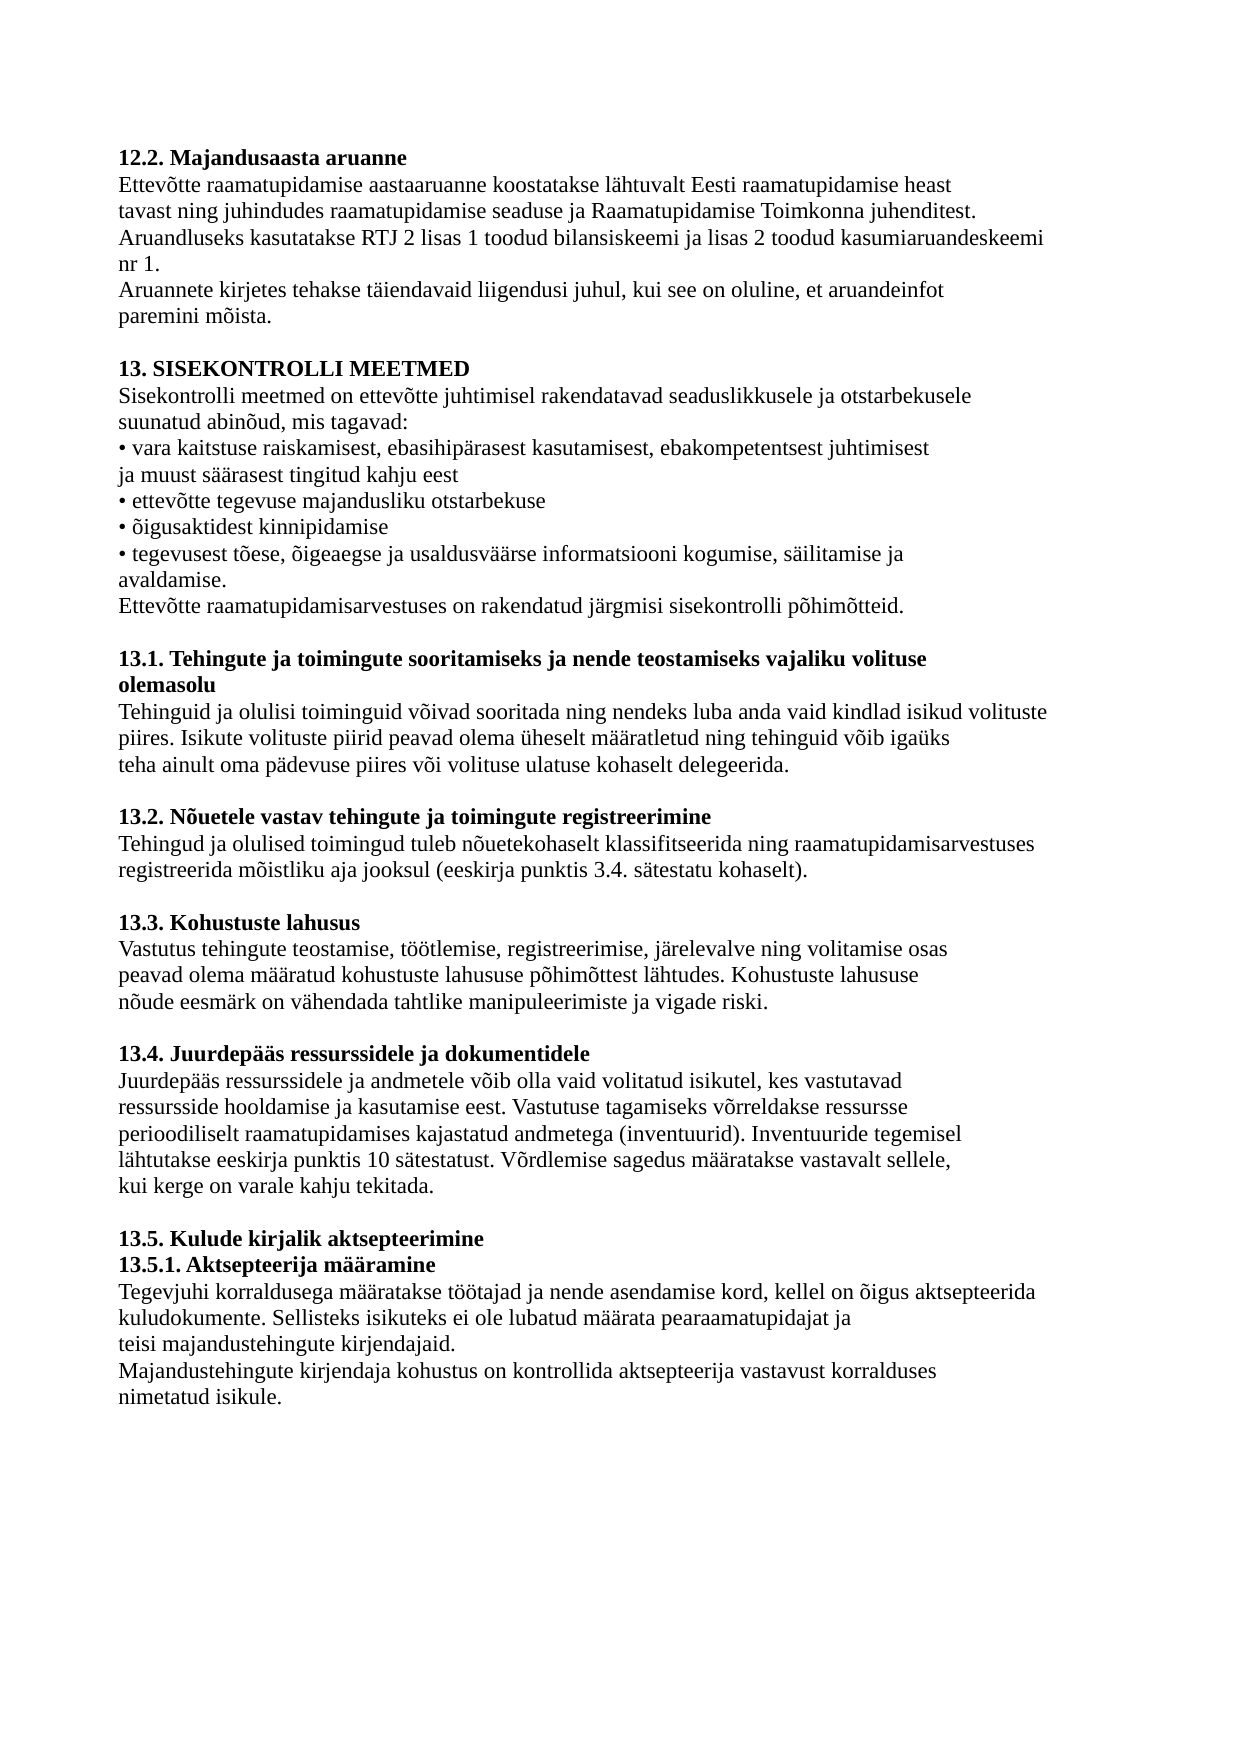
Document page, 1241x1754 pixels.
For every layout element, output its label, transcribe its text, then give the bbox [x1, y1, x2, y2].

text Tehinguid ja olulisi toiminguid võivad sooritada ning nendeks luba anda vaid kindlad isikud volituste [118, 698, 1122, 724]
text suunatud abinõud, mis tagavad: [118, 408, 1122, 434]
text peavad olema määratud kohustuste lahususe põhimõttest lähtudes. Kohustuste lahususe [118, 961, 1122, 988]
text Juurdepääs ressurssidele ja andmetele võib olla vaid volitatud isikutel, kes vastutavad [118, 1067, 1122, 1093]
text avaldamise. [118, 566, 1122, 592]
text Sisekontrolli meetmed on ettevõtte juhtimisel rakendatavad seaduslikkusele ja otstarbekusele [118, 382, 1122, 408]
text • ettevõtte tegevuse majandusliku otstarbekuse [118, 487, 1122, 513]
text piires. Isikute volituste piirid peavad olema üheselt määratletud ning tehinguid võib igaüks [118, 724, 1122, 751]
text nõude eesmärk on vähendada tahtlike manipuleerimiste ja vigade riski. [118, 988, 1122, 1014]
text • tegevusest tõese, õigeaegse ja usaldusväärse informatsiooni kogumise, säilitamise ja [118, 540, 1122, 566]
text ja muust säärasest tingitud kahju eest [118, 461, 1122, 487]
text registreerida mõistliku aja jooksul (eeskirja punktis 3.4. sätestatu kohaselt). [118, 856, 1122, 882]
text teisi majandustehingute kirjendajaid. [118, 1330, 1122, 1357]
text 13.4. Juurdepääs ressurssidele ja dokumentidele [118, 1041, 1122, 1067]
text olemasolu [118, 672, 1122, 698]
text ressursside hooldamise ja kasutamise eest. Vastutuse tagamiseks võrreldakse ressursse [118, 1093, 1122, 1119]
text 13.2. Nõuetele vastav tehingute ja toimingute registreerimine [118, 803, 1122, 830]
text teha ainult oma pädevuse piires või volituse ulatuse kohaselt delegeerida. [118, 751, 1122, 777]
text kui kerge on varale kahju tekitada. [118, 1172, 1122, 1199]
text Ettevõtte raamatupidamise aastaaruanne koostatakse lähtuvalt Eesti raamatupidamise heast [118, 171, 1122, 197]
text Vastutus tehingute teostamise, töötlemise, registreerimise, järelevalve ning volitamise osas [118, 935, 1122, 961]
text Tegevjuhi korraldusega määratakse töötajad ja nende asendamise kord, kellel on õigus aktsepteerida [118, 1278, 1122, 1304]
text 13.5. Kulude kirjalik aktsepteerimine [118, 1225, 1122, 1251]
text tavast ning juhindudes raamatupidamise seaduse ja Raamatupidamise Toimkonna juhenditest. [118, 197, 1122, 223]
text 13.5.1. Aktsepteerija määramine [118, 1251, 1122, 1278]
text paremini mõista. [118, 303, 1122, 329]
text perioodiliselt raamatupidamises kajastatud andmetega (inventuurid). Inventuuride tegemisel [118, 1119, 1122, 1146]
text nr 1. [118, 250, 1122, 276]
text 12.2. Majandusaasta aruanne [118, 144, 1122, 171]
text Aruannete kirjetes tehakse täiendavaid liigendusi juhul, kui see on oluline, et aruandeinfot [118, 276, 1122, 303]
text • vara kaitstuse raiskamisest, ebasihipärasest kasutamisest, ebakompetentsest juhtimisest [118, 434, 1122, 461]
text 13.1. Tehingute ja toimingute sooritamiseks ja nende teostamiseks vajaliku volituse [118, 645, 1122, 672]
text Majandustehingute kirjendaja kohustus on kontrollida aktsepteerija vastavust korralduses [118, 1357, 1122, 1383]
text lähtutakse eeskirja punktis 10 sätestatust. Võrdlemise sagedus määratakse vastavalt sellele, [118, 1146, 1122, 1172]
text kuludokumente. Sellisteks isikuteks ei ole lubatud määrata pearaamatupidajat ja [118, 1304, 1122, 1330]
text 13.3. Kohustuste lahusus [118, 909, 1122, 935]
text • õigusaktidest kinnipidamise [118, 513, 1122, 540]
text Tehingud ja olulised toimingud tuleb nõuetekohaselt klassifitseerida ning raamatupidamisarvestuses [118, 830, 1122, 856]
text Ettevõtte raamatupidamisarvestuses on rakendatud järgmisi sisekontrolli põhimõtteid. [118, 592, 1122, 619]
text nimetatud isikule. [118, 1383, 1122, 1409]
text 13. SISEKONTROLLI MEETMED [118, 355, 1122, 382]
text Aruandluseks kasutatakse RTJ 2 lisas 1 toodud bilansiskeemi ja lisas 2 toodud kasumiaruandeskeemi [118, 223, 1122, 250]
